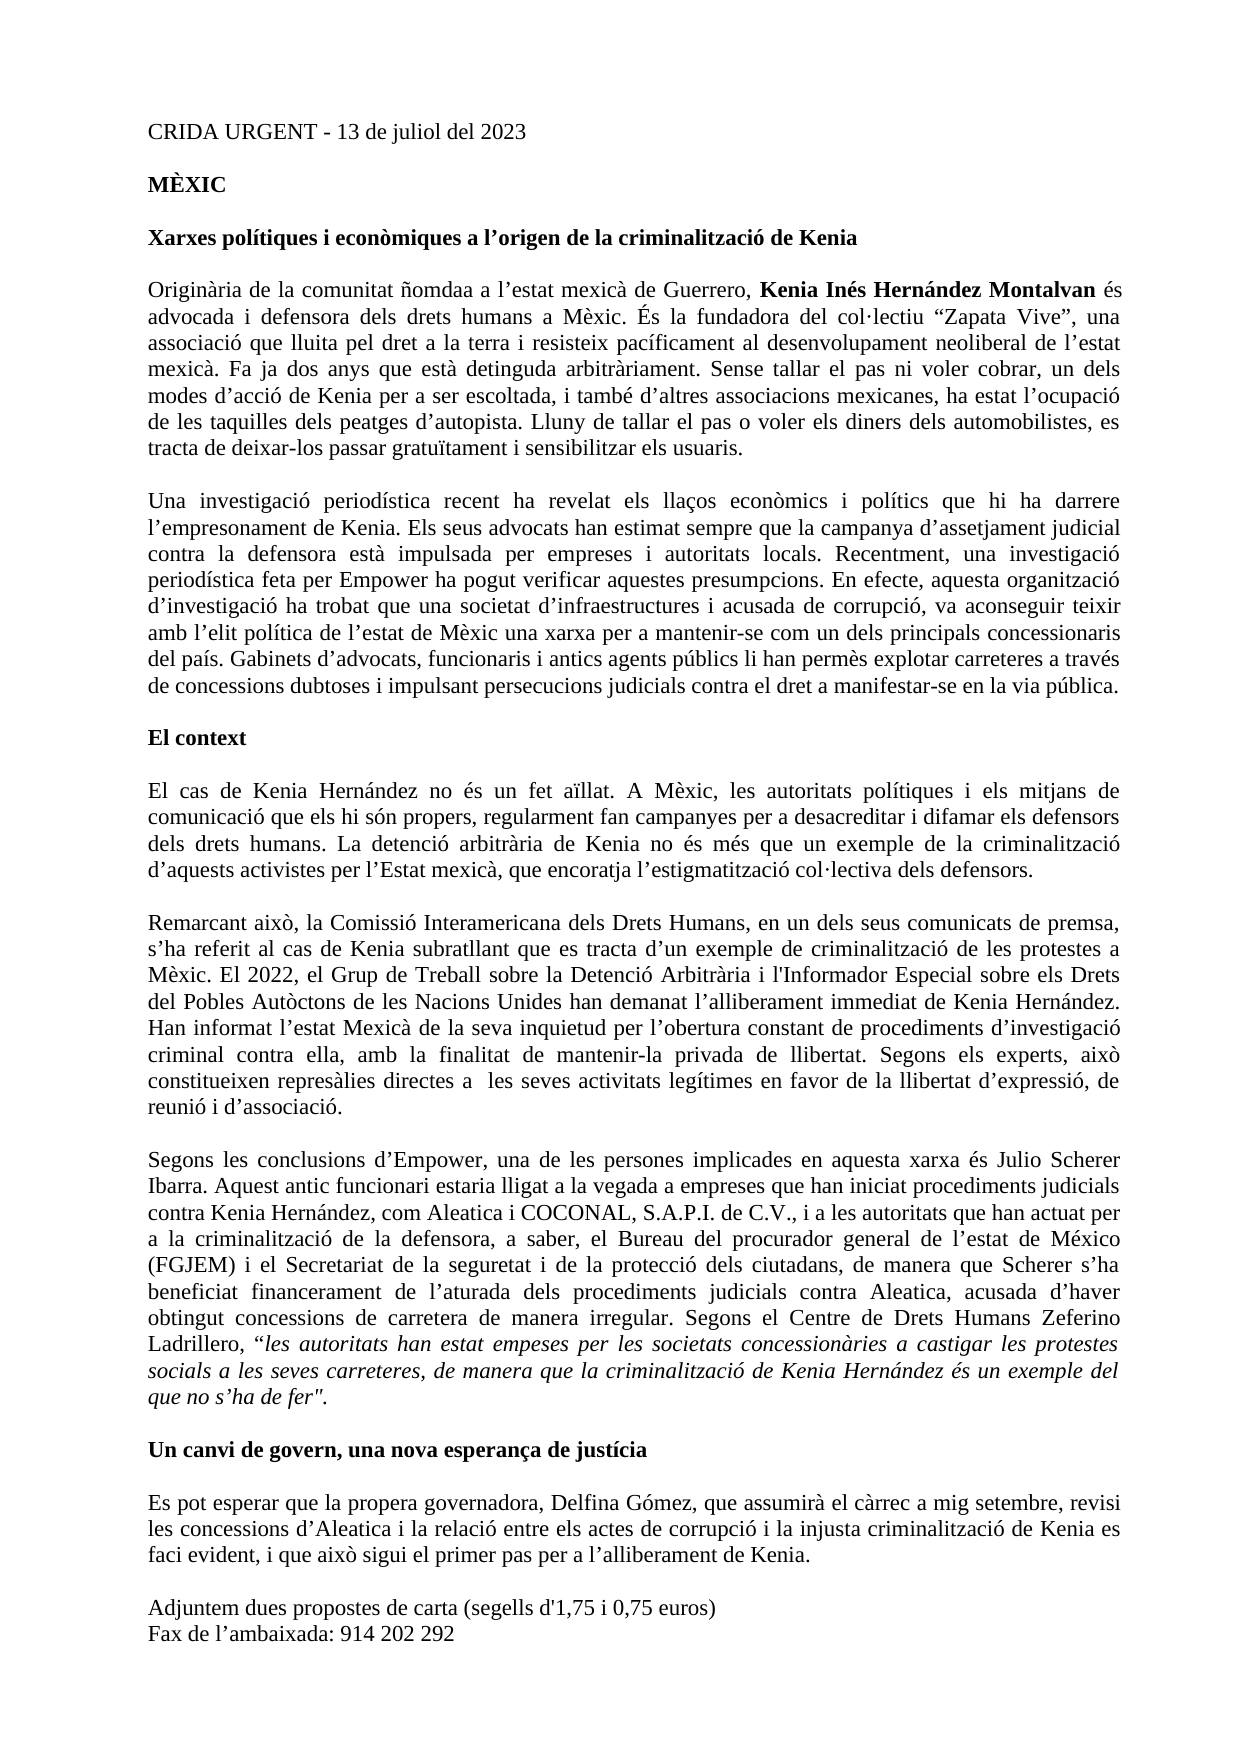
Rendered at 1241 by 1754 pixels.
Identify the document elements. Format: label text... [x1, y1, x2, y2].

text Fax de l’ambaixada: 914 202 292 [148, 1620, 1122, 1647]
text Un canvi de govern, una nova esperança de justícia [148, 1436, 1122, 1462]
text Segons les conclusions d’Empower, una de les persones implicades en aquesta xarxa és Julio Scherer Ibarra. Aquest antic funcionari estaria lligat a la vegada a empreses que han iniciat procediments judicials contra Kenia Hernández, com Aleatica i COCONAL, S.A.P.I. de C.V., i a les autoritats que han actuat per a la criminalització de la defensora, a saber, el Bureau del procurador general de l’estat de México (FGJEM) i el Secretariat de la seguretat i de la protecció dels ciutadans, de manera que Scherer s’ha beneficiat financerament de l’aturada dels procediments judicials contra Aleatica, acusada d’haver obtingut concessions de carretera de manera irregular. Segons el Centre de Drets Humans Zeferino Ladrillero, “les autoritats han estat empeses per les societats concessionàries a castigar les protestes socials a les seves carreteres, de manera que la criminalització de Kenia Hernández és un exemple del que no s’ha de fer". [148, 1146, 1122, 1409]
text El context [148, 724, 1122, 751]
text Es pot esperar que la propera governadora, Delfina Gómez, que assumirà el càrrec a mig setembre, revisi les concessions d’Aleatica i la relació entre els actes de corrupció i la injusta criminalització de Kenia es faci evident, i que això sigui el primer pas per a l’alliberament de Kenia. [148, 1489, 1122, 1568]
text Una investigació periodística recent ha revelat els llaços econòmics i polítics que hi ha darrere l’empresonament de Kenia. Els seus advocats han estimat sempre que la campanya d’assetjament judicial contra la defensora està impulsada per empreses i autoritats locals. Recentment, una investigació periodística feta per Empower ha pogut verificar aquestes presumpcions. En efecte, aquesta organització d’investigació ha trobat que una societat d’infraestructures i acusada de corrupció, va aconseguir teixir amb l’elit política de l’estat de Mèxic una xarxa per a mantenir-se com un dels principals concessionaris del país. Gabinets d’advocats, funcionaris i antics agents públics li han permès explotar carreteres a través de concessions dubtoses i impulsant persecucions judicials contra el dret a manifestar-se en la via pública. [148, 487, 1122, 698]
text Remarcant això, la Comissió Interamericana dels Drets Humans, en un dels seus comunicats de premsa, s’ha referit al cas de Kenia subratllant que es tracta d’un exemple de criminalització de les protestes a Mèxic. El 2022, el Grup de Treball sobre la Detenció Arbitrària i l'Informador Especial sobre els Drets del Pobles Autòctons de les Nacions Unides han demanat l’alliberament immediat de Kenia Hernández. Han informat l’estat Mexicà de la seva inquietud per l’obertura constant de procediments d’investigació criminal contra ella, amb la finalitat de mantenir-la privada de llibertat. Segons els experts, això constitueixen represàlies directes a les seves activitats legítimes en favor de la llibertat d’expressió, de reunió i d’associació. [148, 909, 1122, 1120]
text El cas de Kenia Hernández no és un fet aïllat. A Mèxic, les autoritats polítiques i els mitjans de comunicació que els hi són propers, regularment fan campanyes per a desacreditar i difamar els defensors dels drets humans. La detenció arbitrària de Kenia no és més que un exemple de la criminalització d’aquests activistes per l’Estat mexicà, que encoratja l’estigmatització col·lectiva dels defensors. [148, 777, 1122, 882]
text MÈXIC [148, 171, 1122, 197]
text CRIDA URGENT - 13 de juliol del 2023 [148, 118, 1122, 144]
text Adjuntem dues propostes de carta (segells d'1,75 i 0,75 euros) [148, 1594, 1122, 1620]
text Xarxes polítiques i econòmiques a l’origen de la criminalització de Kenia [148, 224, 1122, 250]
text Originària de la comunitat ñomdaa a l’estat mexicà de Guerrero, Kenia Inés Hernández Montalvan és advocada i defensora dels drets humans a Mèxic. És la fundadora del col·lectiu “Zapata Vive”, una associació que lluita pel dret a la terra i resisteix pacíficament al desenvolupament neoliberal de l’estat mexicà. Fa ja dos anys que està detinguda arbitràriament. Sense tallar el pas ni voler cobrar, un dels modes d’acció de Kenia per a ser escoltada, i també d’altres associacions mexicanes, ha estat l’ocupació de les taquilles dels peatges d’autopista. Lluny de tallar el pas o voler els diners dels automobilistes, es tracta de deixar-los passar gratuïtament i sensibilitzar els usuaris. [148, 276, 1122, 461]
